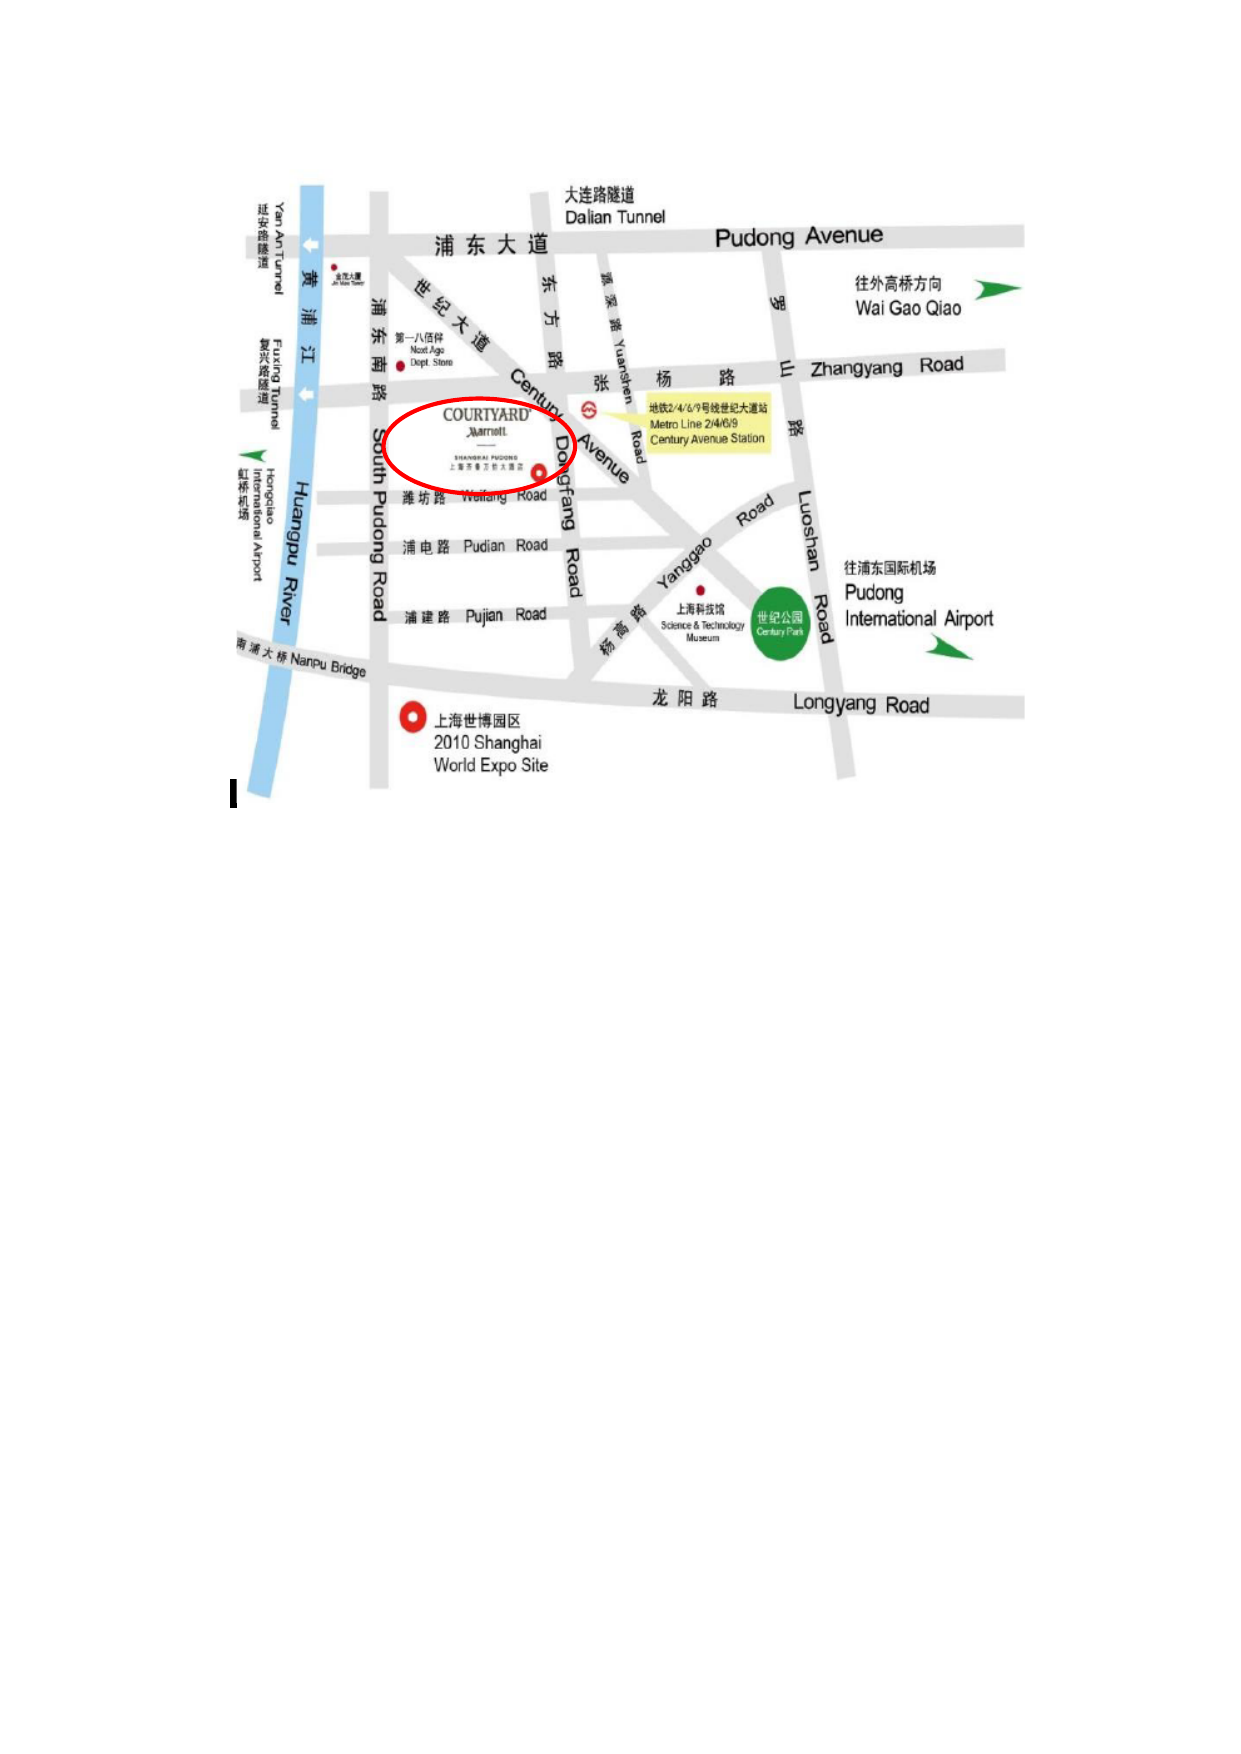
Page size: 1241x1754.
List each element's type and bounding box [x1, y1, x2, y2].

picture [236, 160, 1035, 803]
